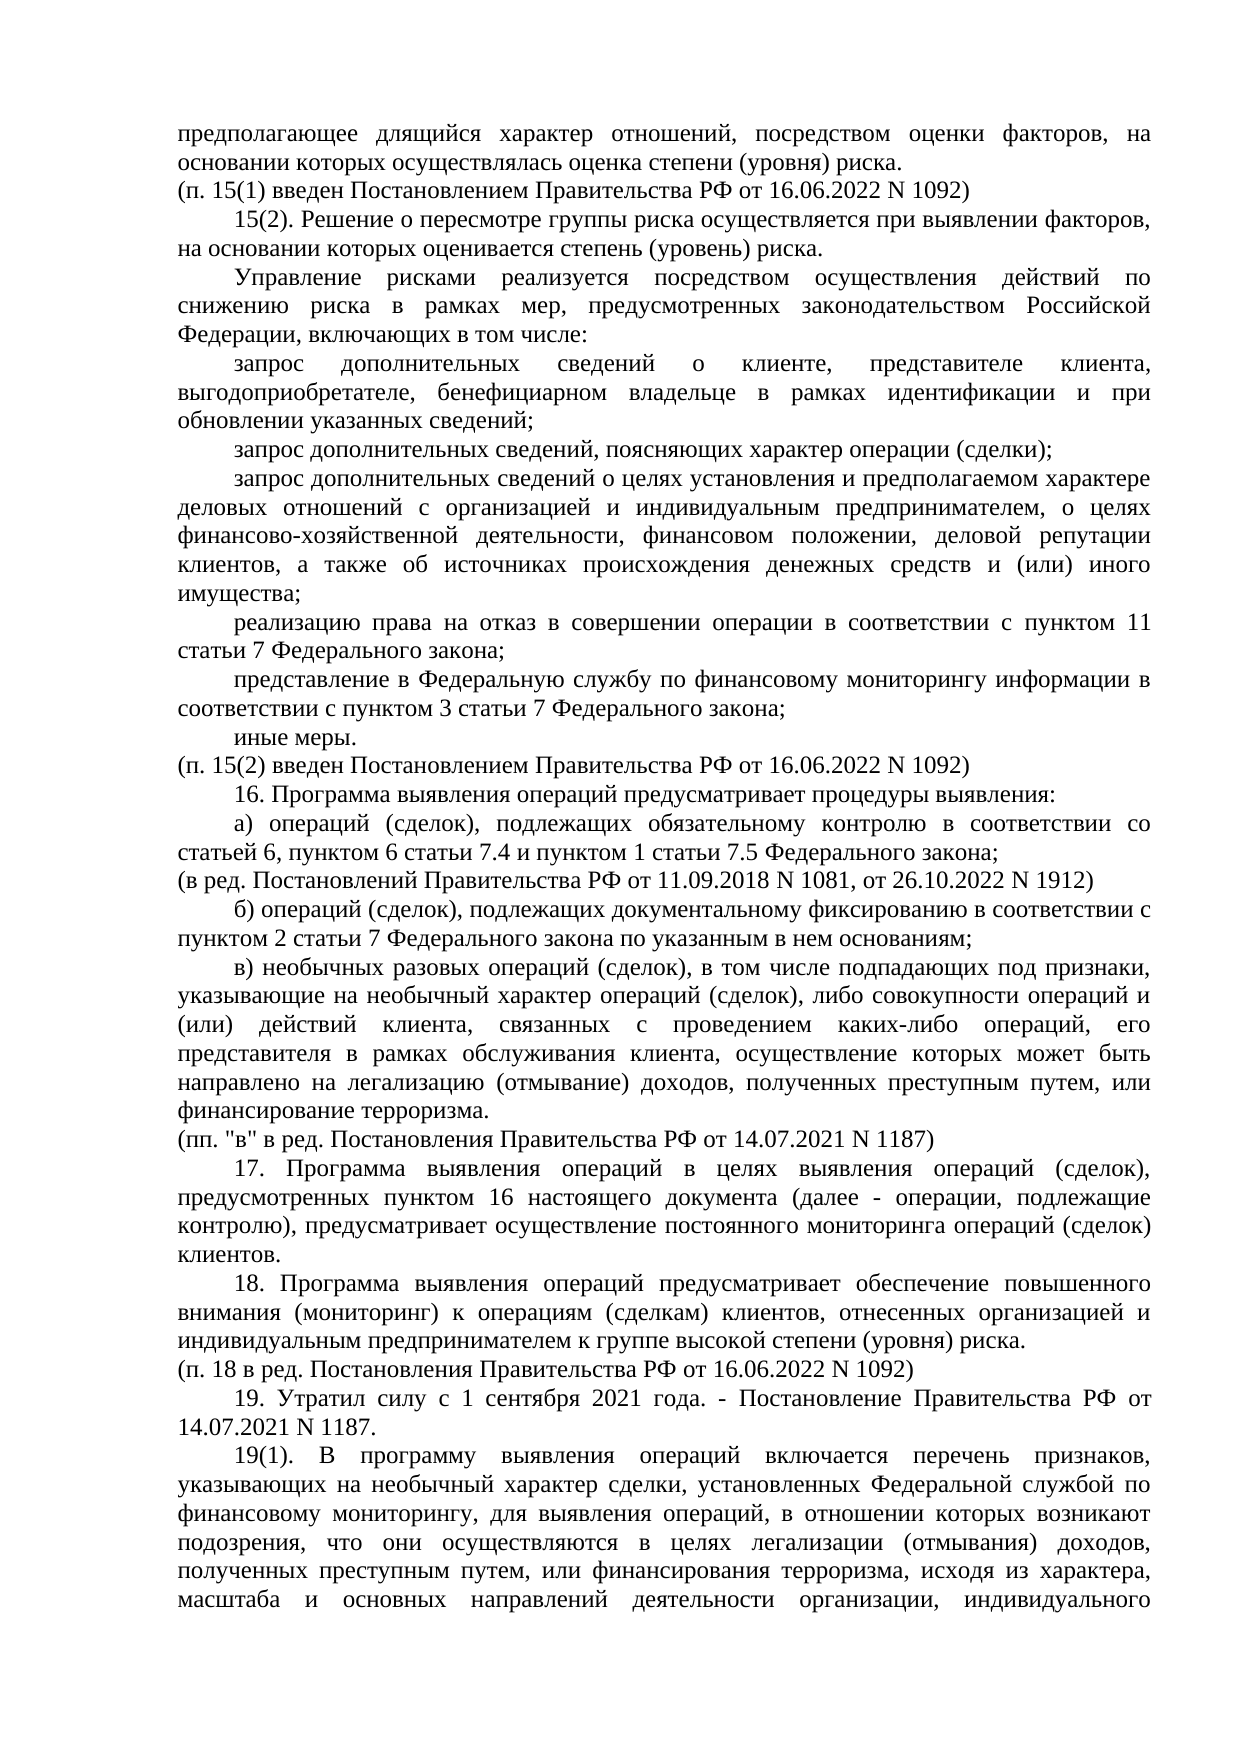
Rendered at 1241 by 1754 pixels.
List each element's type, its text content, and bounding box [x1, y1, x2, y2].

text в) необычных разовых операций (сделок), в том числе подпадающих под признаки, указывающие на необычный характер операций (сделок), либо совокупности операций и (или) действий клиента, связанных с проведением каких-либо операций, его представителя в рамках обслуживания клиента, осуществление которых может быть направлено на легализацию (отмывание) доходов, полученных преступным путем, или финансирование терроризма. [177, 952, 1152, 1124]
text (п. 15(1) введен Постановлением Правительства РФ от 16.06.2022 N 1092) [177, 176, 1152, 204]
text запрос дополнительных сведений, поясняющих характер операции (сделки); [177, 434, 1152, 463]
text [177, 1441, 1152, 1613]
text 16. Программа выявления операций предусматривает процедуры выявления: [177, 779, 1152, 808]
text 19. Утратил силу с 1 сентября 2021 года. - Постановление Правительства РФ от 14.07.2021 N 1187. [177, 1383, 1152, 1441]
text 15(2). Решение о пересмотре группы риска осуществляется при выявлении факторов, на основании которых оценивается степень (уровень) риска. [177, 204, 1152, 262]
text запрос дополнительных сведений о целях установления и предполагаемом характере деловых отношений с организацией и индивидуальным предпринимателем, о целях финансово-хозяйственной деятельности, финансовом положении, деловой репутации клиентов, а также об источниках происхождения денежных средств и (или) иного имущества; [177, 463, 1152, 607]
text 17. Программа выявления операций в целях выявления операций (сделок), предусмотренных пунктом 16 настоящего документа (далее - операции, подлежащие контролю), предусматривает осуществление постоянного мониторинга операций (сделок) клиентов. [177, 1153, 1152, 1268]
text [177, 118, 1152, 176]
text (п. 18 в ред. Постановления Правительства РФ от 16.06.2022 N 1092) [177, 1354, 1152, 1383]
text а) операций (сделок), подлежащих обязательному контролю в соответствии со статьей 6, пунктом 6 статьи 7.4 и пунктом 1 статьи 7.5 Федерального закона; [177, 808, 1152, 866]
text 18. Программа выявления операций предусматривает обеспечение повышенного внимания (мониторинг) к операциям (сделкам) клиентов, отнесенных организацией и индивидуальным предпринимателем к группе высокой степени (уровня) риска. [177, 1268, 1152, 1354]
text (пп. "в" в ред. Постановления Правительства РФ от 14.07.2021 N 1187) [177, 1124, 1152, 1153]
text (п. 15(2) введен Постановлением Правительства РФ от 16.06.2022 N 1092) [177, 751, 1152, 779]
text реализацию права на отказ в совершении операции в соответствии с пунктом 11 статьи 7 Федерального закона; [177, 607, 1152, 664]
text (в ред. Постановлений Правительства РФ от 11.09.2018 N 1081, от 26.10.2022 N 1912) [177, 866, 1152, 894]
text запрос дополнительных сведений о клиенте, представителе клиента, выгодоприобретателе, бенефициарном владельце в рамках идентификации и при обновлении указанных сведений; [177, 348, 1152, 434]
text Управление рисками реализуется посредством осуществления действий по снижению риска в рамках мер, предусмотренных законодательством Российской Федерации, включающих в том числе: [177, 262, 1152, 348]
text б) операций (сделок), подлежащих документальному фиксированию в соответствии с пунктом 2 статьи 7 Федерального закона по указанным в нем основаниям; [177, 894, 1152, 952]
text иные меры. [177, 722, 1152, 751]
text представление в Федеральную службу по финансовому мониторингу информации в соответствии с пунктом 3 статьи 7 Федерального закона; [177, 664, 1152, 722]
